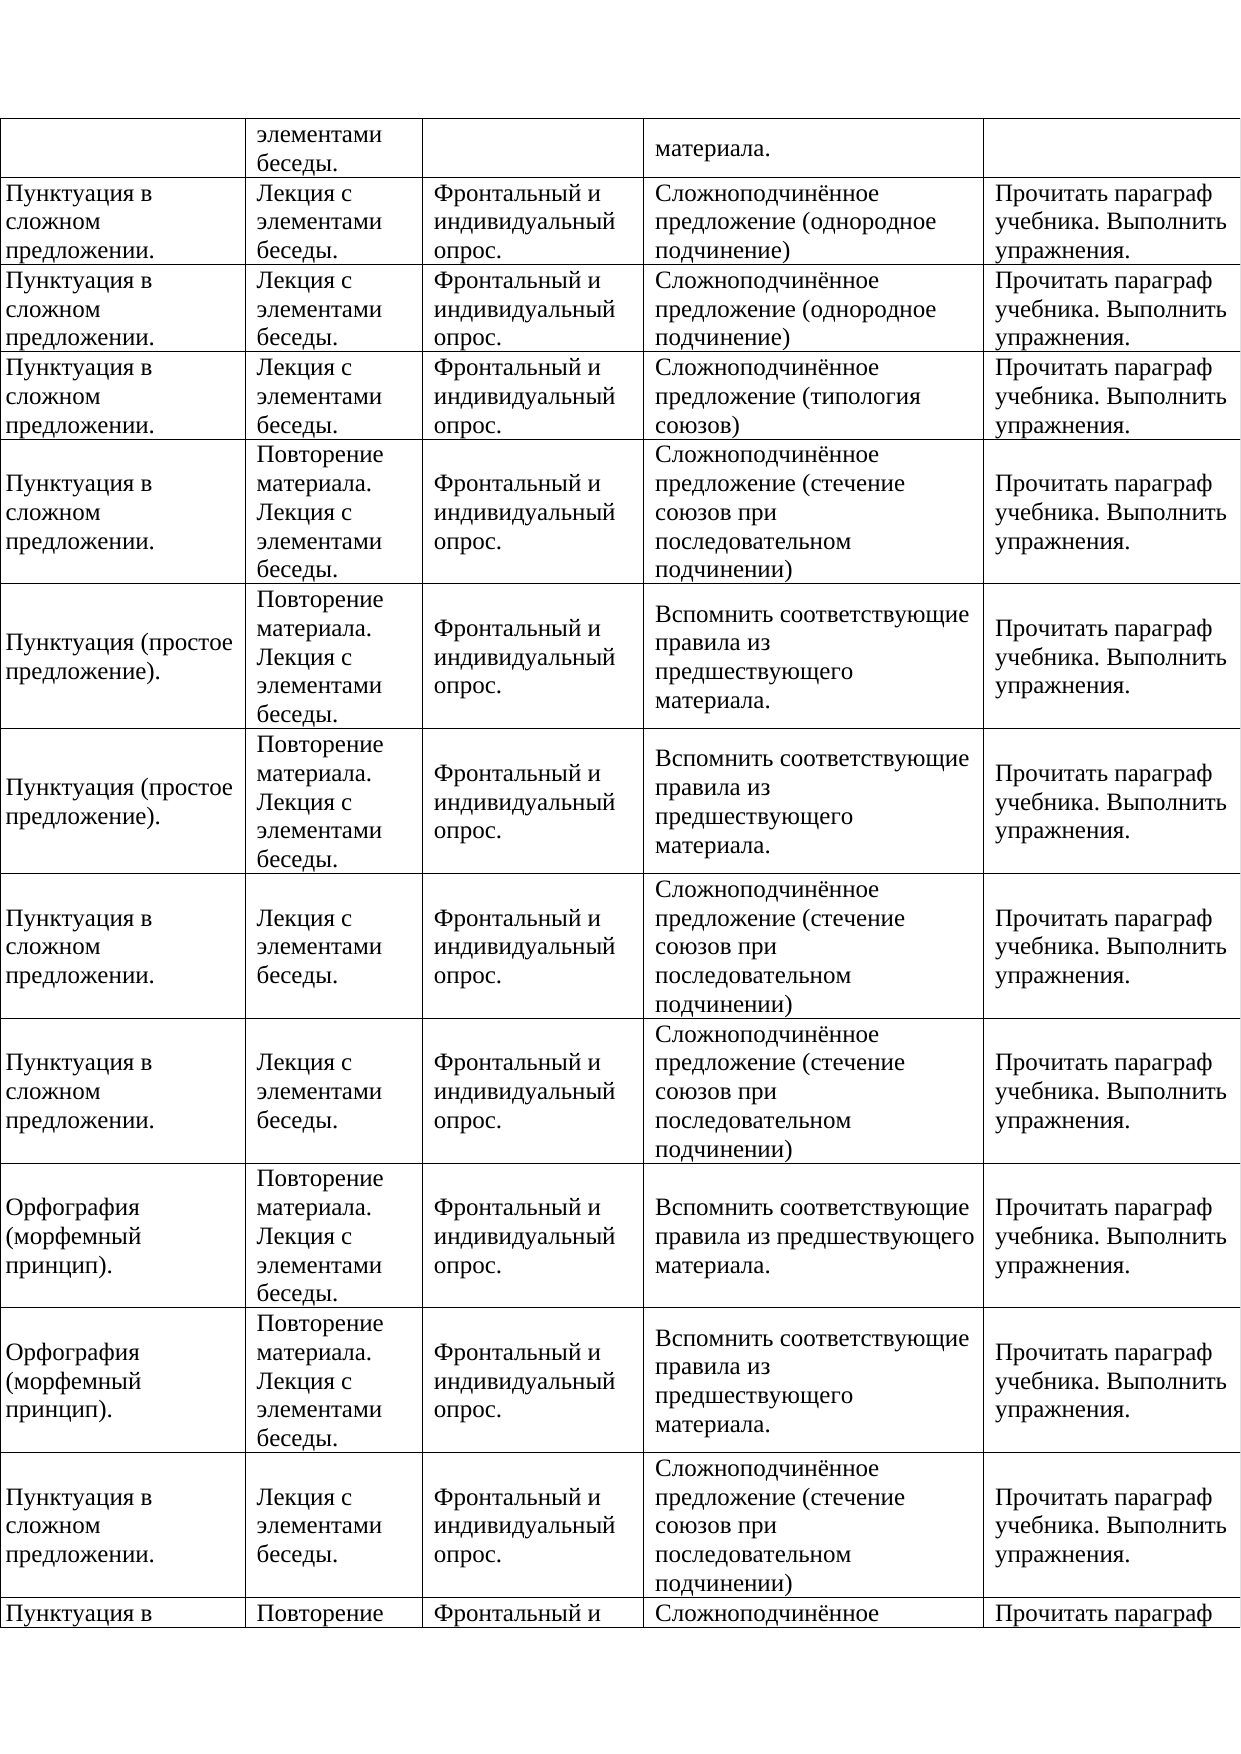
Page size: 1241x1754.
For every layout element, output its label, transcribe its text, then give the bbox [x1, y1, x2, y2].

table_cell Сложноподчинённое предложение (однородное подчинение) [644, 265, 983, 351]
table_cell Лекция с элементами беседы. [246, 1019, 422, 1162]
table_cell Пунктуация (простое предложение). [1, 729, 245, 873]
table_cell Повторение материала. Лекция с элементами беседы. [246, 1164, 422, 1307]
table_cell Фронтальный и индивидуальный опрос. [423, 1308, 643, 1452]
table_cell Пунктуация в сложном предложении. [1, 178, 245, 264]
table_cell Прочитать параграф учебника. Выполнить упражнения. [984, 729, 1240, 873]
table_cell Пунктуация в сложном предложении. [1, 440, 245, 583]
table_cell Лекция с элементами беседы. [246, 178, 422, 264]
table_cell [246, 1598, 422, 1627]
table_cell Фронтальный и индивидуальный опрос. [423, 874, 643, 1018]
table_cell Пунктуация в сложном предложении. [1, 265, 245, 351]
table_cell Повторение материала. Лекция с элементами беседы. [246, 729, 422, 873]
table_cell Орфография (морфемный принцип). [1, 1308, 245, 1452]
table_cell Вспомнить соответствующие правила из предшествующего материала. [644, 729, 983, 873]
table_cell Сложноподчинённое предложение (стечение союзов при последовательном подчинении) [644, 874, 983, 1018]
table_cell Прочитать параграф учебника. Выполнить упражнения. [984, 352, 1240, 438]
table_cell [423, 119, 643, 177]
table_cell Лекция с элементами беседы. [246, 265, 422, 351]
table_cell Сложноподчинённое предложение (типология союзов) [644, 352, 983, 438]
table_cell Прочитать параграф учебника. Выполнить упражнения. [984, 178, 1240, 264]
table_cell Фронтальный и индивидуальный опрос. [423, 1164, 643, 1307]
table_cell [984, 1598, 1240, 1627]
table_cell Прочитать параграф учебника. Выполнить упражнения. [984, 874, 1240, 1018]
table_cell Прочитать параграф учебника. Выполнить упражнения. [984, 440, 1240, 583]
table_cell Сложноподчинённое предложение (стечение союзов при последовательном подчинении) [644, 440, 983, 583]
table_cell Повторение материала. Лекция с элементами беседы. [246, 1308, 422, 1452]
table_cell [246, 119, 422, 177]
table_cell Пунктуация в сложном предложении. [1, 874, 245, 1018]
table_cell Прочитать параграф учебника. Выполнить упражнения. [984, 265, 1240, 351]
table_cell Пунктуация в сложном предложении. [1, 1453, 245, 1597]
table_cell Сложноподчинённое предложение (однородное подчинение) [644, 178, 983, 264]
table_cell Фронтальный и индивидуальный опрос. [423, 265, 643, 351]
table_cell Прочитать параграф учебника. Выполнить упражнения. [984, 1164, 1240, 1307]
table_cell Прочитать параграф учебника. Выполнить упражнения. [984, 1019, 1240, 1162]
table_cell Фронтальный и индивидуальный опрос. [423, 729, 643, 873]
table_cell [1, 119, 245, 177]
table_cell Орфография (морфемный принцип). [1, 1164, 245, 1307]
table_cell Прочитать параграф учебника. Выполнить упражнения. [984, 584, 1240, 728]
table_cell Фронтальный и индивидуальный опрос. [423, 440, 643, 583]
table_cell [423, 1598, 643, 1627]
table_cell Фронтальный и индивидуальный опрос. [423, 178, 643, 264]
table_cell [984, 119, 1240, 177]
table_cell Пунктуация в сложном предложении. [1, 352, 245, 438]
table_cell Лекция с элементами беседы. [246, 352, 422, 438]
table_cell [644, 119, 983, 177]
table_cell Фронтальный и индивидуальный опрос. [423, 352, 643, 438]
table_cell Пунктуация (простое предложение). [1, 584, 245, 728]
table_cell Прочитать параграф учебника. Выполнить упражнения. [984, 1308, 1240, 1452]
table_cell Фронтальный и индивидуальный опрос. [423, 584, 643, 728]
table_cell Сложноподчинённое предложение (стечение союзов при последовательном подчинении) [644, 1453, 983, 1597]
table_cell Пунктуация в сложном предложении. [1, 1019, 245, 1162]
table_cell Лекция с элементами беседы. [246, 1453, 422, 1597]
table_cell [1, 1598, 245, 1627]
table_cell Фронтальный и индивидуальный опрос. [423, 1019, 643, 1162]
table_cell Повторение материала. Лекция с элементами беседы. [246, 584, 422, 728]
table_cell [644, 1598, 983, 1627]
table_cell Прочитать параграф учебника. Выполнить упражнения. [984, 1453, 1240, 1597]
table_cell Вспомнить соответствующие правила из предшествующего материала. [644, 584, 983, 728]
table_cell Лекция с элементами беседы. [246, 874, 422, 1018]
table_cell Повторение материала. Лекция с элементами беседы. [246, 440, 422, 583]
table_cell Вспомнить соответствующие правила из предшествующего материала. [644, 1164, 983, 1307]
table_cell Сложноподчинённое предложение (стечение союзов при последовательном подчинении) [644, 1019, 983, 1162]
table_cell Вспомнить соответствующие правила из предшествующего материала. [644, 1308, 983, 1452]
table_cell Фронтальный и индивидуальный опрос. [423, 1453, 643, 1597]
